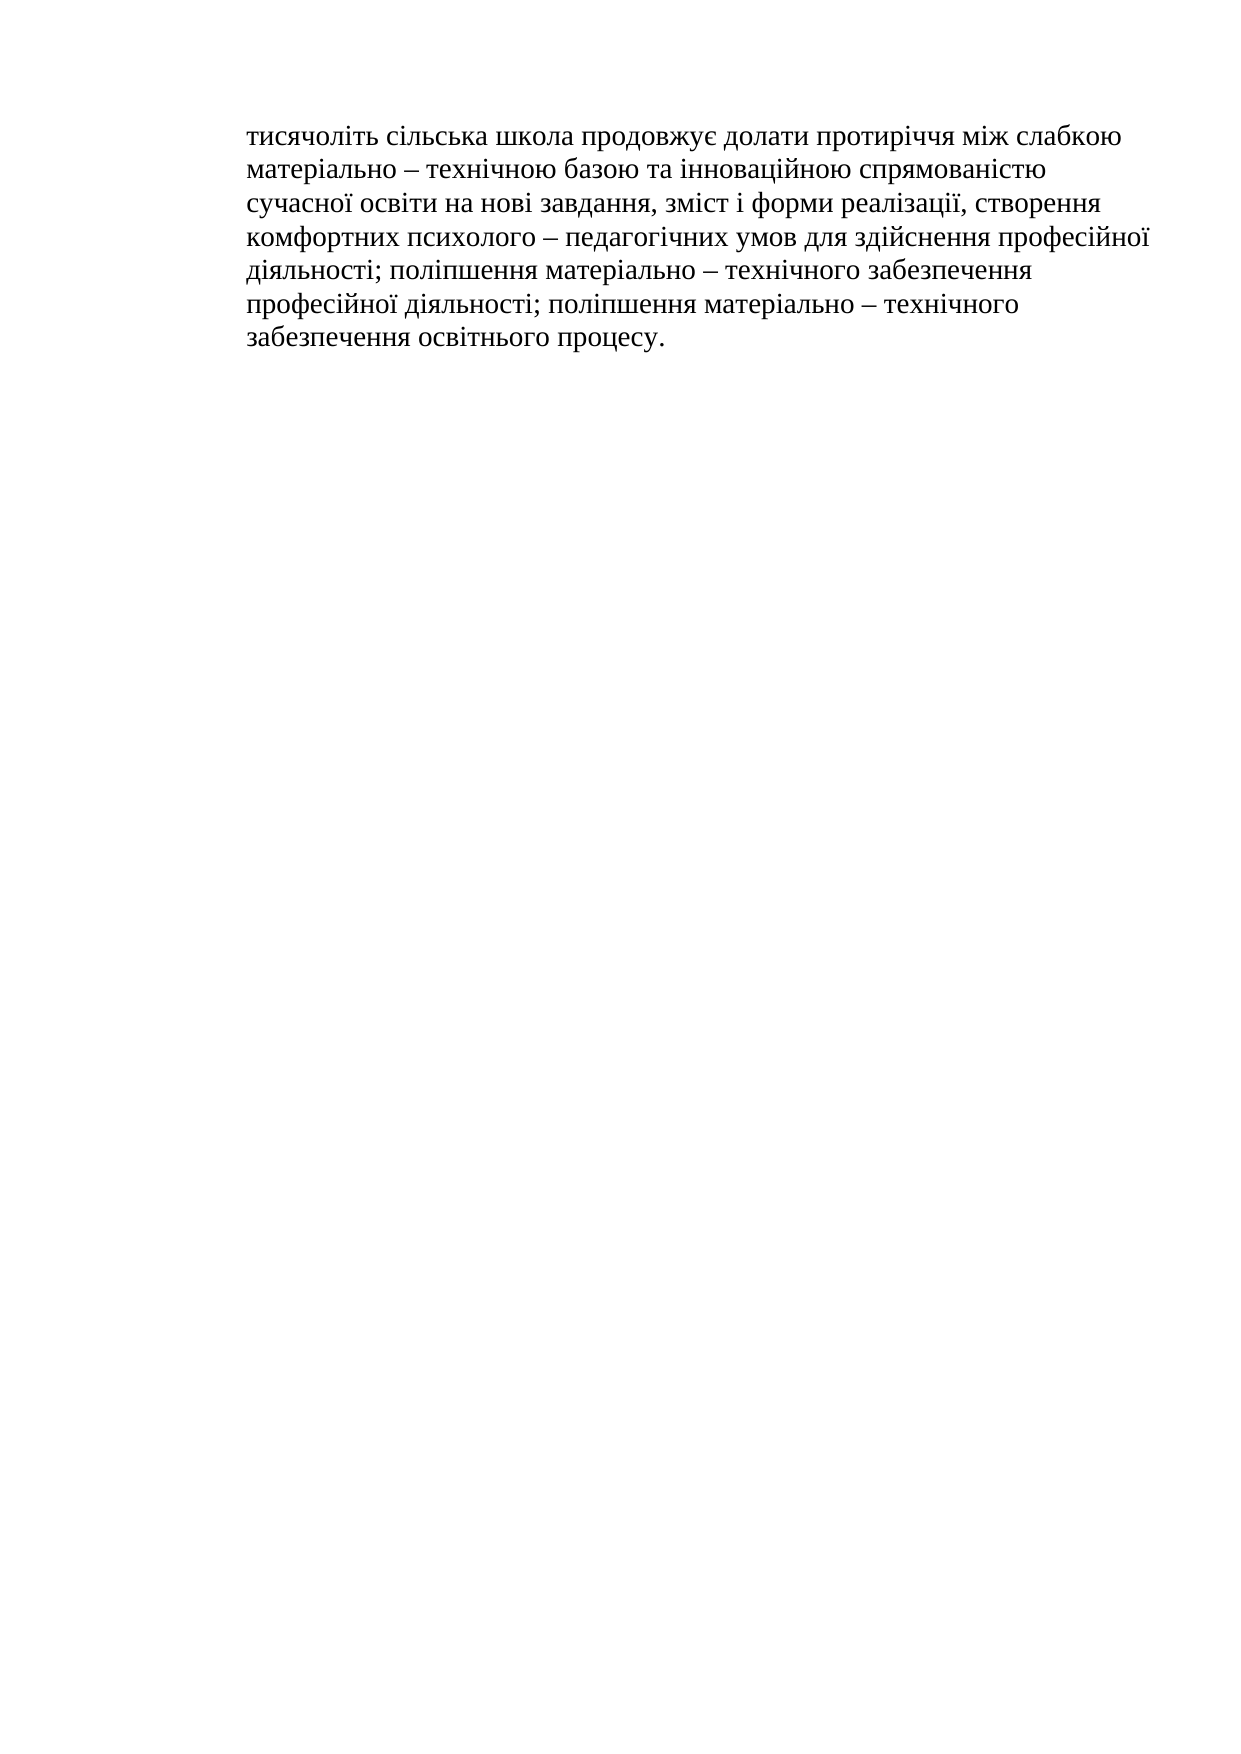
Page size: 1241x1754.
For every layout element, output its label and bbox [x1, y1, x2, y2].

list [208, 118, 1152, 353]
